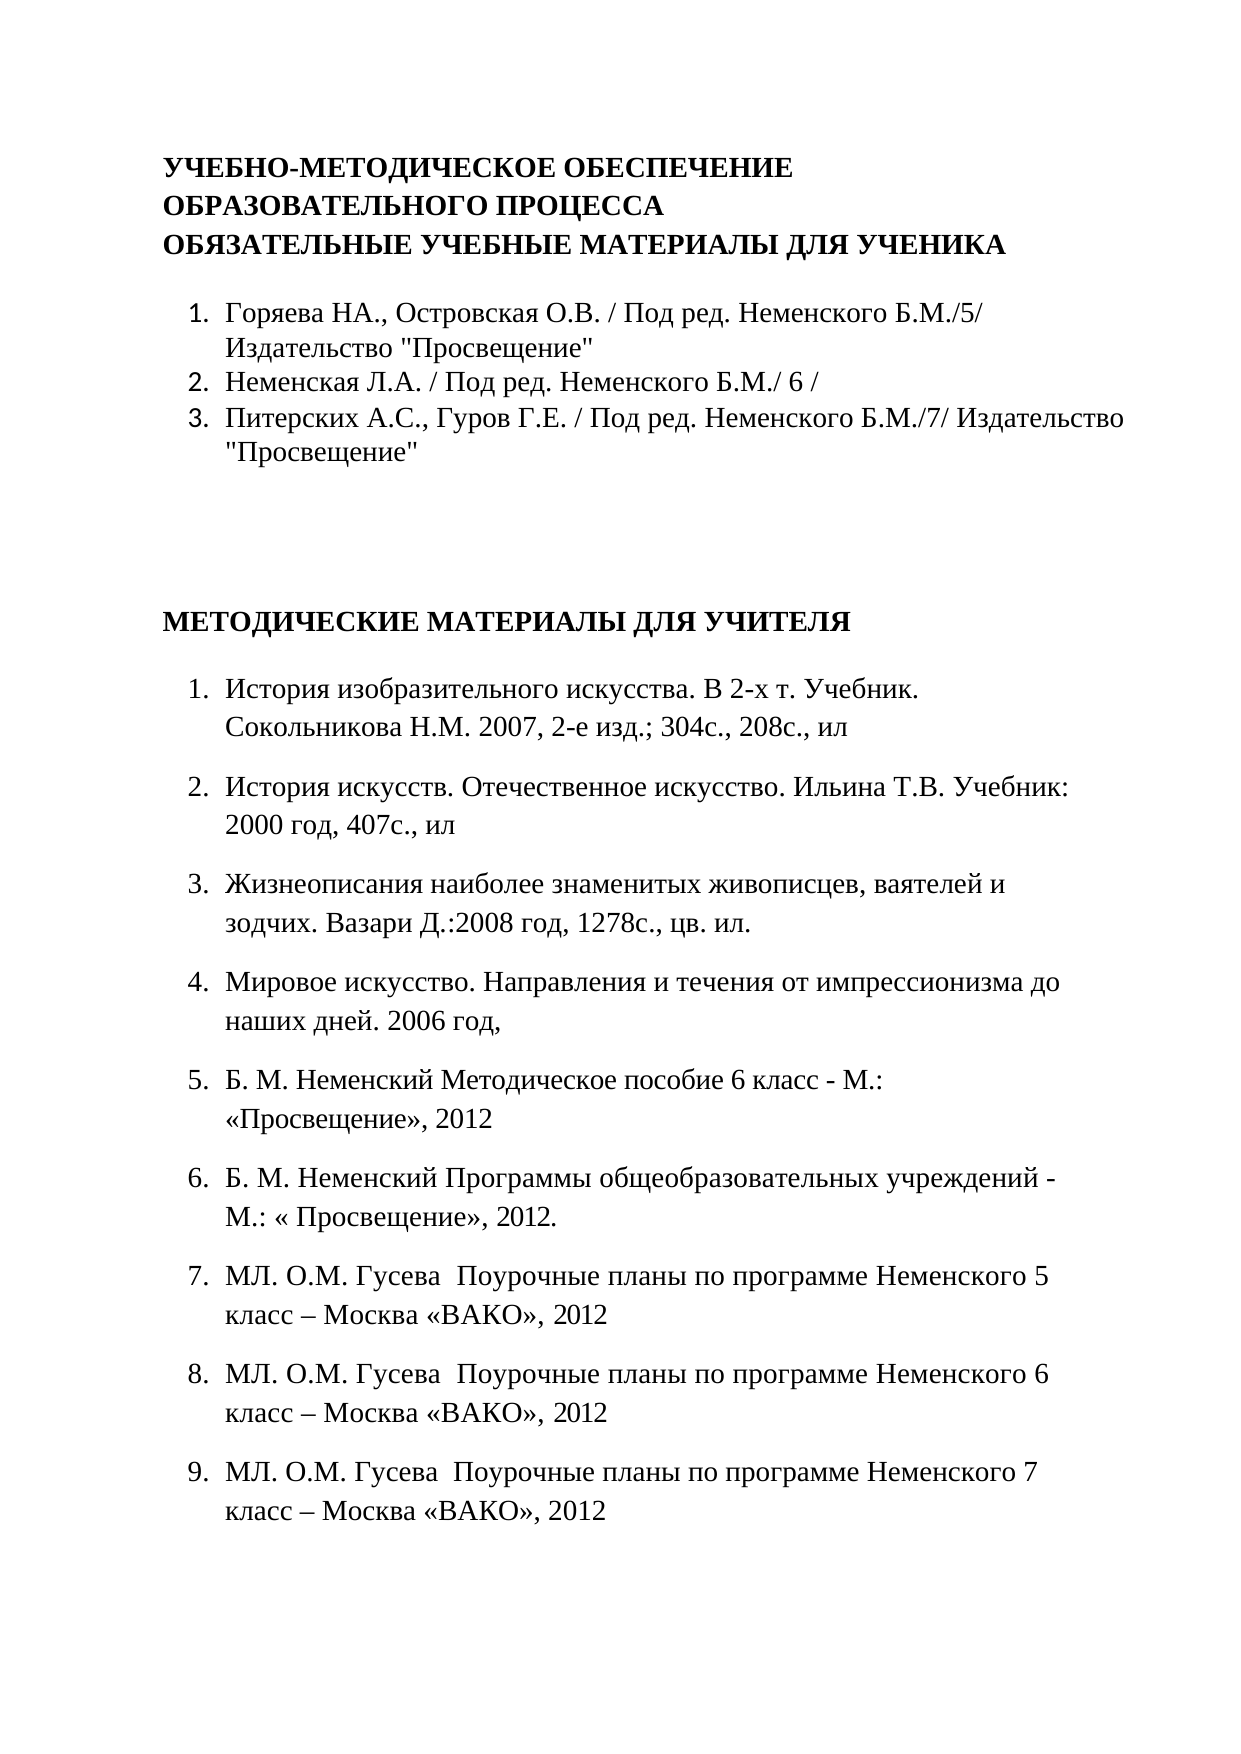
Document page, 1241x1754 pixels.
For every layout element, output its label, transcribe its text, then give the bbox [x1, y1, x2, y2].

text ОБЯЗАТЕЛЬНЫЕ УЧЕБНЫЕ МАТЕРИАЛЫ ДЛЯ УЧЕНИКА [162, 227, 1090, 261]
list МЛ. О.М. Гусева Поурочные планы по программе Неменского 5 класс – Москва «ВАКО», 2012 [187, 1258, 1090, 1330]
list Мировое искусство. Направления и течения от импрессионизма до наших дней. 2006 год, [187, 964, 1090, 1037]
list История искусств. Отечественное искусство. Ильина Т.В. Учебник: 2000 год, 407с., ил [187, 769, 1090, 841]
list МЛ. О.М. Гусева Поурочные планы по программе Неменского 7 класс – Москва «ВАКО», 2012 [187, 1454, 1090, 1526]
list Жизнеописания наиболее знаменитых живописцев, ваятелей и зодчих. Вазари Д.:2008 год, 1278с., цв. ил. [187, 867, 1090, 939]
list МЛ. О.М. Гусева Поурочные планы по программе Неменского 6 класс – Москва «ВАКО», 2012 [187, 1356, 1090, 1428]
list Б. М. Неменский Методическое пособие 6 класс - М.: «Просвещение», 2012 [187, 1062, 1090, 1134]
list Б. М. Неменский Программы общеобразовательных учреждений - М.: « Просвещение», 2012. [187, 1160, 1090, 1232]
list История изобразительного искусства. В 2-х т. Учебник. Сокольникова Н.М. 2007, 2-е изд.; 304с., 208с., ил [187, 671, 1090, 743]
table_header Горяева НА., Островская О.В. / Под ред. Неменского Б.М./5/ Издательство "Просвещение" [138, 294, 1166, 363]
table_cell Питерских А.С., Гуров Г.Е. / Под ред. Неменского Б.М./7/ Издательство "Просвещение" [138, 399, 1166, 468]
text УЧЕБНО-МЕТОДИЧЕСКОЕ ОБЕСПЕЧЕНИЕ ОБРАЗОВАТЕЛЬНОГО ПРОЦЕССА [162, 150, 1090, 222]
text МЕТОДИЧЕСКИЕ МАТЕРИАЛЫ ДЛЯ УЧИТЕЛЯ [162, 604, 1090, 637]
table_cell Неменская Л.А. / Под ред. Неменского Б.М./ 6 / [138, 363, 1166, 399]
